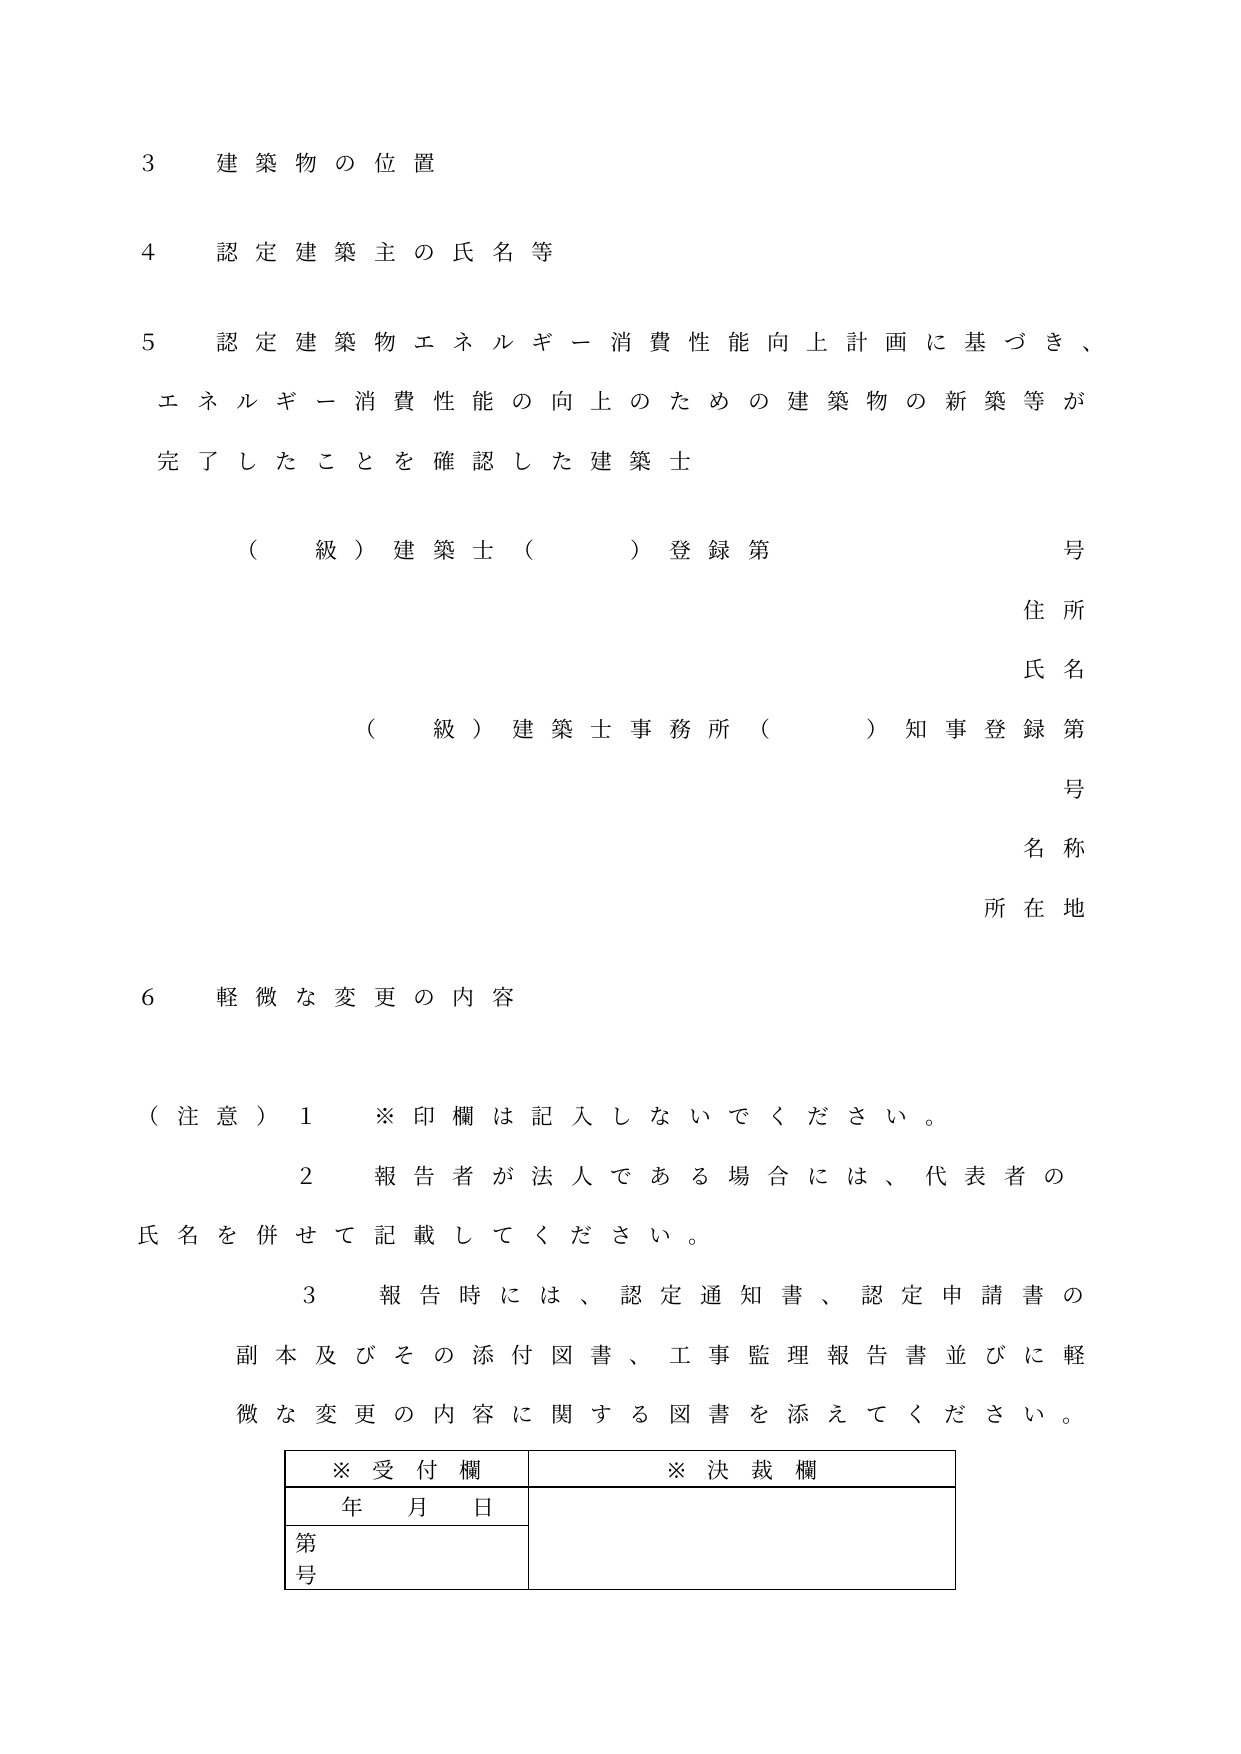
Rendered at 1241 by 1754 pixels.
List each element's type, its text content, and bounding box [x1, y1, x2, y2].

text ３ 報告時には、認定通知書、認定申請書の副本及びその添付図書、工事監理報告書並びに軽微な変更の内容に関する図書を添えてください。 [138, 1264, 1102, 1443]
text 氏名 [138, 639, 1102, 698]
text （注意）１ ※印欄は記入しないでください。 [138, 1086, 1102, 1145]
text （ 級）建築士（ ）登録第 号 [138, 519, 1102, 579]
text ５ 認定建築物エネルギー消費性能向上計画に基づき、エネルギー消費性能の向上のための建築物の新築等が完了したことを確認した建築士 [138, 311, 1102, 490]
table_cell 年 月 日 [286, 1488, 528, 1525]
text 所在地 [138, 877, 1102, 937]
text ６ 軽微な変更の内容 [138, 966, 1102, 1026]
table_header ※ 受 付 欄 [286, 1451, 528, 1486]
table_header ※ 決 裁 欄 [529, 1451, 955, 1486]
table_cell [529, 1488, 955, 1589]
text 名称 [138, 817, 1102, 877]
text （ 級）建築士事務所（ ）知事登録第 号 [138, 698, 1102, 817]
text ２ 報告者が法人である場合には、代表者の氏名を併せて記載してください。 [138, 1145, 1102, 1264]
text ３ 建築物の位置 [138, 132, 1102, 192]
text ４ 認定建築主の氏名等 [138, 222, 1102, 281]
table_cell 第 号 [286, 1526, 528, 1589]
text 住所 [138, 579, 1102, 639]
